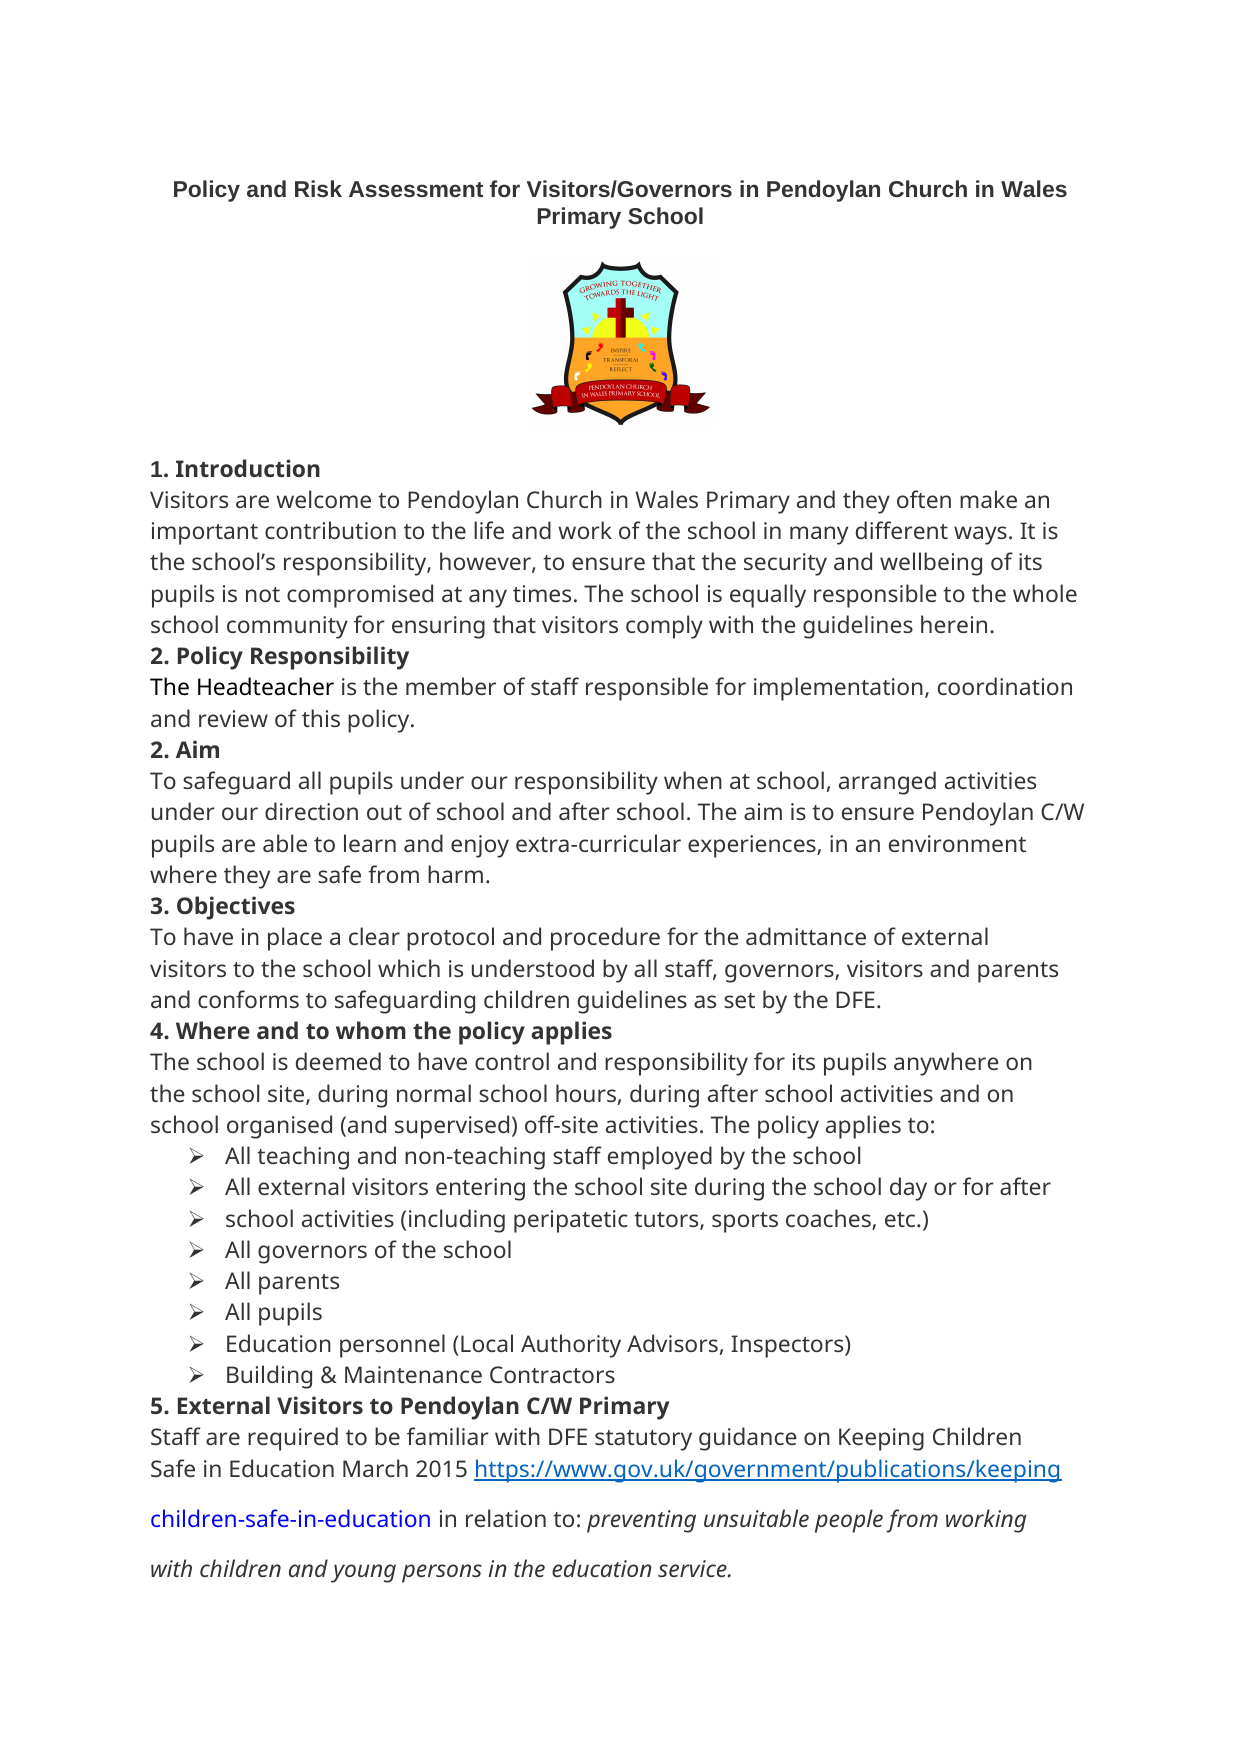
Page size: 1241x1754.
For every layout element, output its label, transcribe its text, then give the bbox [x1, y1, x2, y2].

text children-safe-in-education in relation to: preventing unsuitable people from working [150, 1503, 1090, 1534]
text 2. Aim [150, 734, 1090, 765]
text 4. Where and to whom the policy applies [150, 1015, 1090, 1046]
list All parents [187, 1265, 1090, 1296]
text 3. Objectives [150, 890, 1090, 921]
text The Headteacher is the member of staff responsible for implementation, coordination [150, 671, 1090, 702]
text 1. Introduction [150, 452, 1090, 484]
list All governors of the school [187, 1234, 1090, 1265]
text To safeguard all pupils under our responsibility when at school, arranged activities [150, 765, 1090, 796]
text 5. External Visitors to Pendoylan C/W Primary [150, 1390, 1090, 1421]
list school activities (including peripatetic tutors, sports coaches, etc.) [187, 1202, 1090, 1234]
list All external visitors entering the school site during the school day or for after [187, 1171, 1090, 1202]
text To have in place a clear protocol and procedure for the admittance of external [150, 921, 1090, 952]
list Building & Maintenance Contractors [187, 1359, 1090, 1390]
list All teaching and non-teaching staff employed by the school [187, 1140, 1090, 1171]
text school organised (and supervised) off-site activities. The policy applies to: [150, 1109, 1090, 1140]
text and review of this policy. [150, 702, 1090, 734]
text and conforms to safeguarding children guidelines as set by the DFE. [150, 984, 1090, 1015]
list Education personnel (Local Authority Advisors, Inspectors) [187, 1327, 1090, 1359]
text the school site, during normal school hours, during after school activities and on [150, 1077, 1090, 1109]
picture [525, 255, 715, 427]
text The school is deemed to have control and responsibility for its pupils anywhere on [150, 1046, 1090, 1077]
text 2. Policy Responsibility [150, 640, 1090, 671]
text Visitors are welcome to Pendoylan Church in Wales Primary and they often make an important contribution to the life and work of the school in many different ways. It is the school’s responsibility, however, to ensure that the security and wellbeing of its pupils is not compromised at any times. The school is equally responsible to the whole school community for ensuring that visitors comply with the guidelines herein. [150, 484, 1090, 640]
list All pupils [187, 1296, 1090, 1327]
text Policy and Risk Assessment for Visitors/Governors in Pendoylan Church in Wales Primary School [150, 176, 1090, 229]
text Safe in Education March 2015 https://www.gov.uk/government/publications/keeping [150, 1452, 1090, 1484]
text under our direction out of school and after school. The aim is to ensure Pendoylan C/W pupils are able to learn and enjoy extra-curricular experiences, in an environment where they are safe from harm. [150, 796, 1090, 890]
text with children and young persons in the education service. [150, 1553, 1090, 1584]
text visitors to the school which is understood by all staff, governors, visitors and parents [150, 952, 1090, 984]
text Staff are required to be familiar with DFE statutory guidance on Keeping Children [150, 1421, 1090, 1452]
